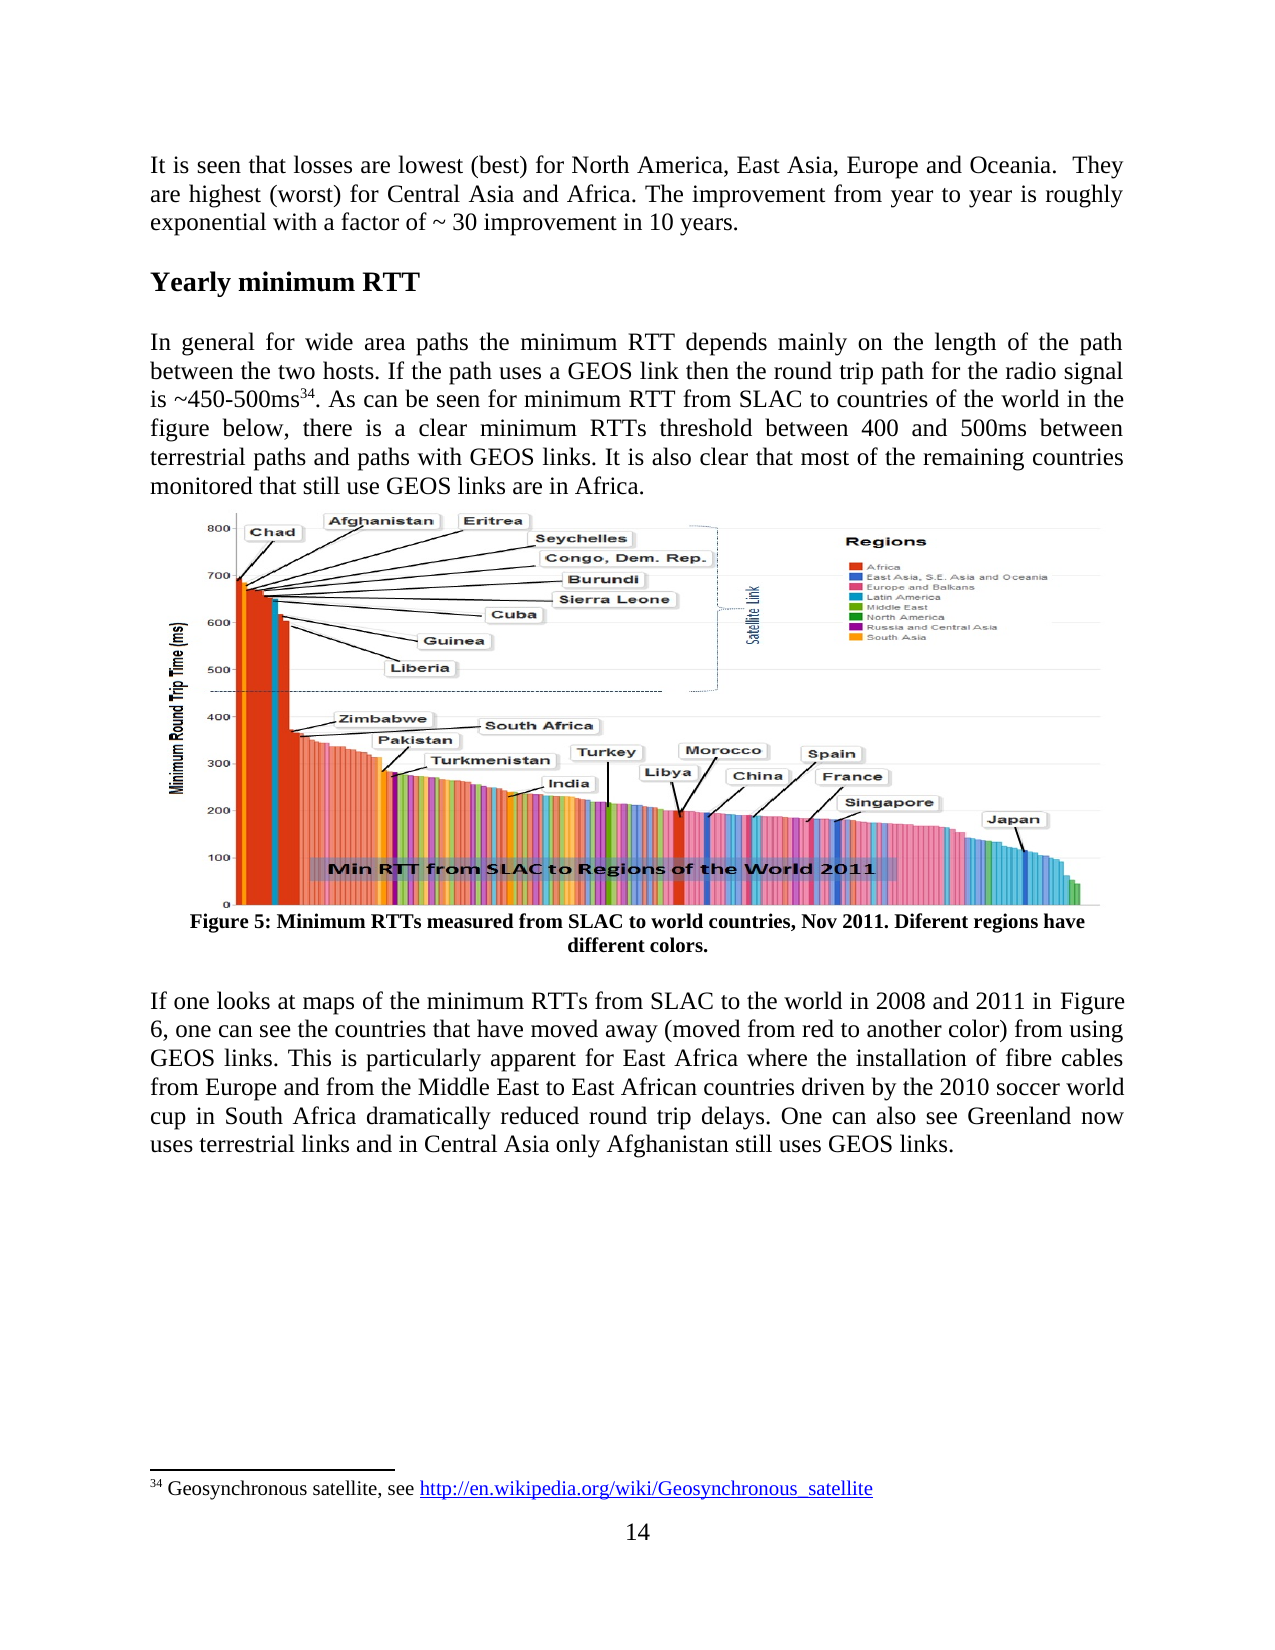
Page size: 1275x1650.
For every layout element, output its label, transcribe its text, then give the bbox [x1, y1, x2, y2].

subtitle Yearly minimum RTT [150, 265, 1125, 298]
text Figure 5: Minimum RTTs measured from SLAC to world countries, Nov 2011. Diferent regions have different colors. [150, 909, 1125, 957]
text In general for wide area paths the minimum RTT depends mainly on the length of the path between the two hosts. If the path uses a GEOS link then the round trip path for the radio signal is ~450-500ms. As can be seen for minimum RTT from SLAC to countries of the world in the figure below, there is a clear minimum RTTs threshold between 400 and 500ms between terrestrial paths and paths with GEOS links. It is also clear that most of the remaining countries monitored that still use GEOS links are in Africa. [150, 327, 1125, 499]
text It is seen that losses are lowest (best) for North America, East Asia, Europe and Oceania. They are highest (worst) for Central Asia and Africa. The improvement from year to year is roughly exponential with a factor of ~ 30 improvement in 10 years. [150, 150, 1125, 236]
text If one looks at maps of the minimum RTTs from SLAC to the world in 2008 and 2011 in Figure 6, one can see the countries that have moved away (moved from red to another color) from using GEOS links. This is particularly apparent for East Africa where the installation of fibre cables from Europe and from the Middle East to East African countries driven by the 2010 soccer world cup in South Africa dramatically reduced round trip delays. One can also see Greenland now uses terrestrial links and in Central Asia only Afghanistan still uses GEOS links. [150, 986, 1125, 1158]
picture [150, 499, 1125, 909]
